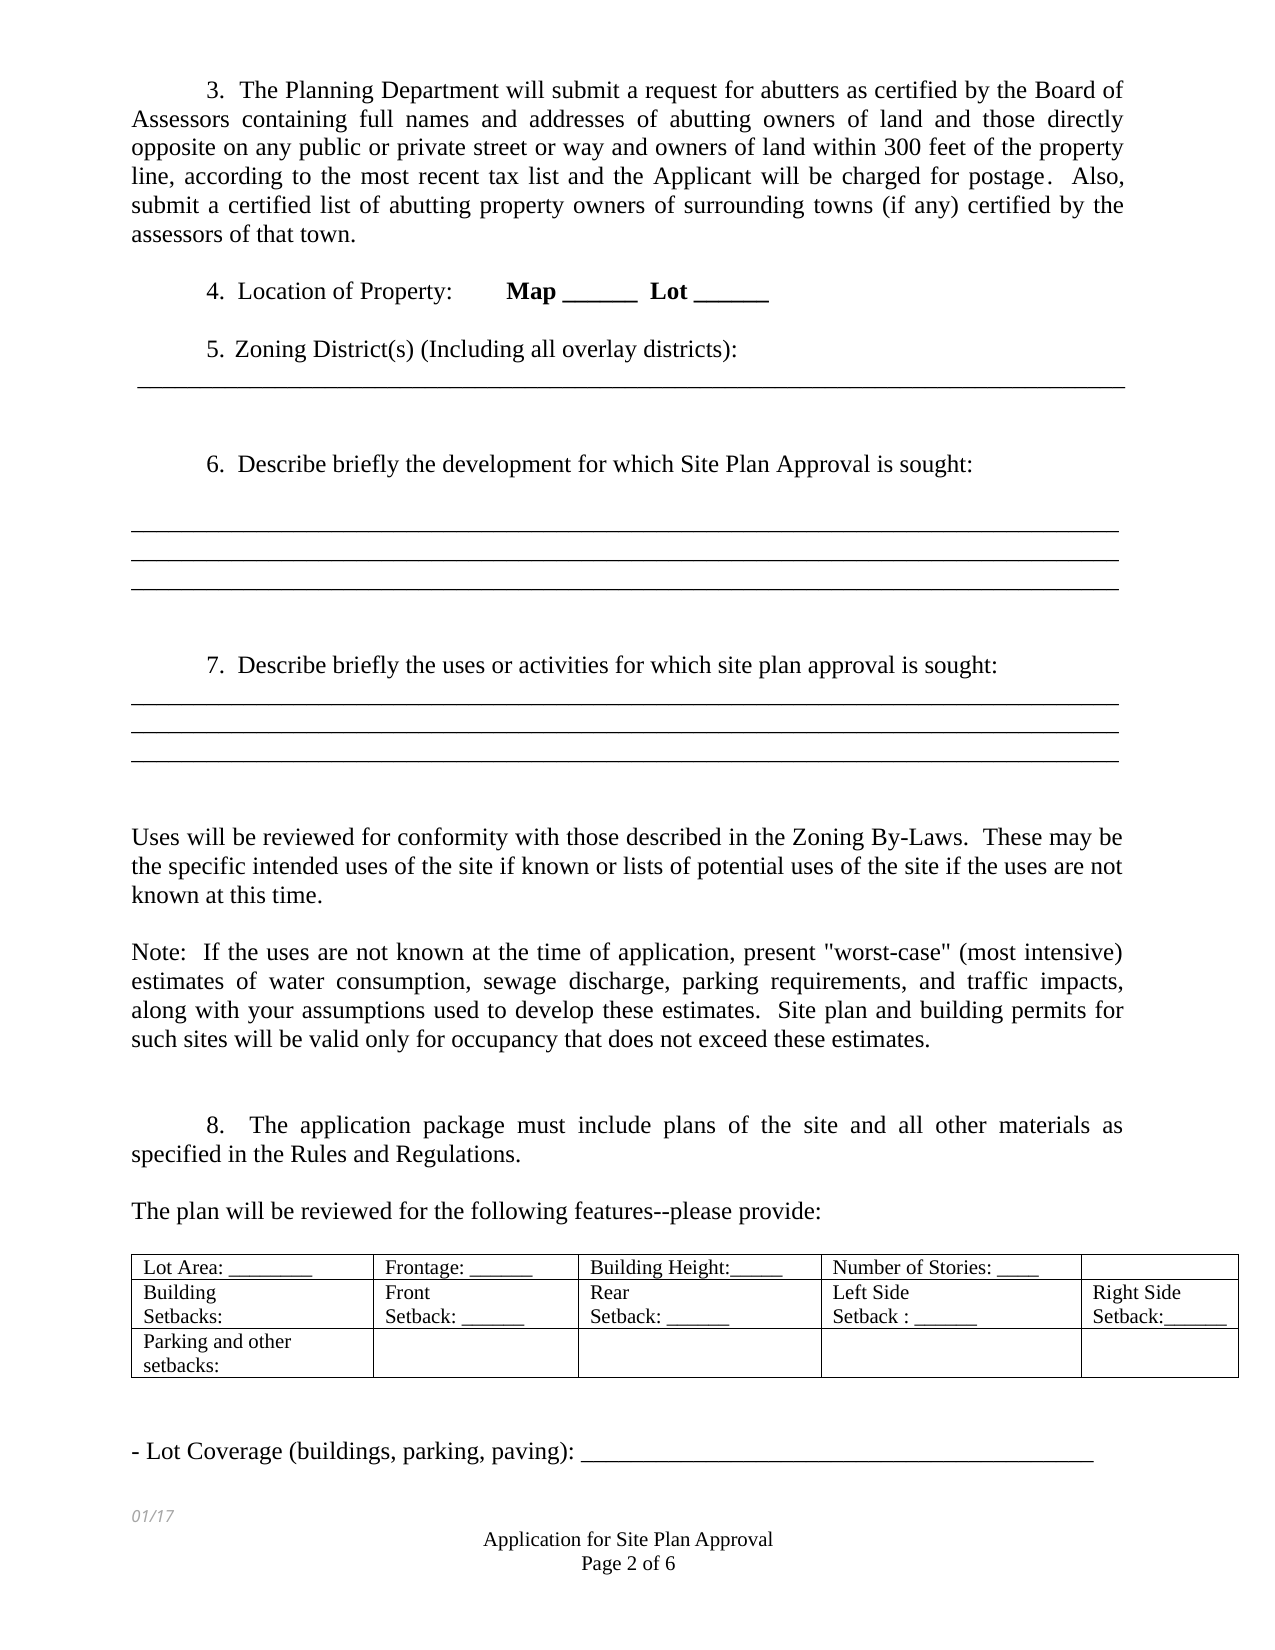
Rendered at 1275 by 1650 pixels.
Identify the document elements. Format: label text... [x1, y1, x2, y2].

text _____________________________________________________________________________________________________________________________________________________________________________________________________________________________________________ [131, 506, 1125, 592]
text The plan will be reviewed for the following features--please provide: [131, 1196, 1125, 1225]
table_cell [579, 1329, 821, 1377]
table_cell Front Setback: ______ [374, 1280, 578, 1328]
table_header Building Height:_____ [579, 1255, 821, 1279]
text 3. The Planning Department will submit a request for abutters as certified by the Board of Assessors containing full names and addresses of abutting owners of land and those directly opposite on any public or private street or way and owners of land within 300 feet of the property line, according to the most recent tax list and the Applicant will be charged for postage. Also, submit a certified list of abutting property owners of surrounding towns (if any) certified by the assessors of that town. [131, 75, 1125, 247]
table_cell [374, 1329, 578, 1377]
table_header Lot Area: ________ [132, 1255, 373, 1279]
text Uses will be reviewed for conformity with those described in the Zoning By-Laws. These may be the specific intended uses of the site if known or lists of potential uses of the site if the uses are not known at this time. [131, 822, 1125, 909]
table_cell [822, 1329, 1081, 1377]
table_cell Left Side Setback : ______ [822, 1280, 1081, 1328]
table_header Frontage: ______ [374, 1255, 578, 1279]
text - Lot Coverage (buildings, parking, paving): _________________________________________ [131, 1436, 1125, 1464]
text Note: If the uses are not known at the time of application, present "worst-case" (most intensive) estimates of water consumption, sewage discharge, parking requirements, and traffic impacts, along with your assumptions used to develop these estimates. Site plan and building permits for such sites will be valid only for occupancy that does not exceed these estimates. [131, 937, 1125, 1052]
text _______________________________________________________________________________ [131, 362, 1125, 391]
text 4. Location of Property: Map ______ Lot ______ [131, 276, 1125, 305]
text _____________________________________________________________________________________________________________________________________________________________________________________________________________________________________________ [131, 679, 1125, 765]
text 6. Describe briefly the development for which Site Plan Approval is sought: [131, 449, 1125, 477]
table_cell Parking and other setbacks: [132, 1329, 373, 1377]
table_cell Rear Setback: ______ [579, 1280, 821, 1328]
table_header [1082, 1255, 1238, 1279]
text 5. Zoning District(s) (Including all overlay districts): [131, 334, 1125, 362]
text 7. Describe briefly the uses or activities for which site plan approval is sought: [131, 650, 1125, 679]
table_header Number of Stories: ____ [822, 1255, 1081, 1279]
table_cell Right Side Setback:______ [1082, 1280, 1238, 1328]
text 8. The application package must include plans of the site and all other materials as specified in the Rules and Regulations. [131, 1110, 1125, 1167]
table_cell Building Setbacks: [132, 1280, 373, 1328]
table_cell [1082, 1329, 1238, 1377]
